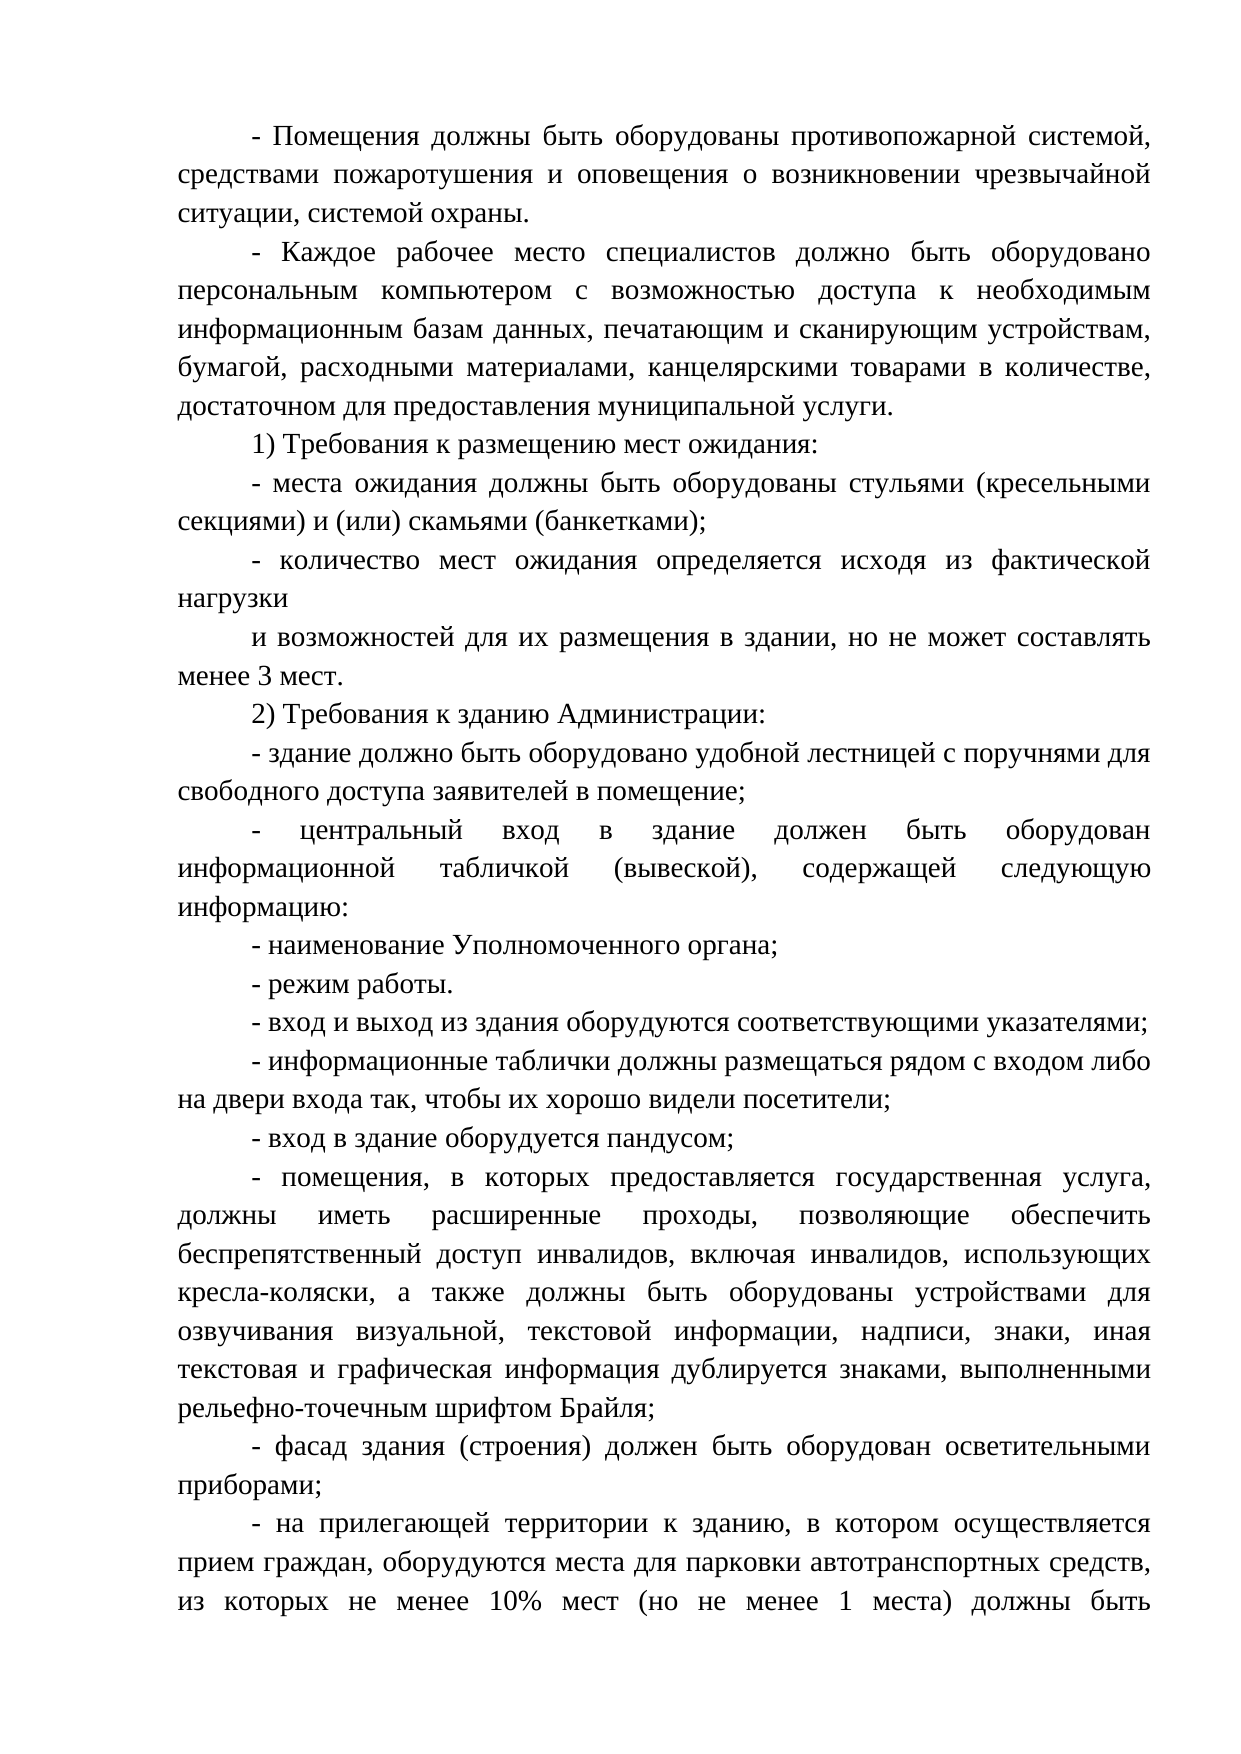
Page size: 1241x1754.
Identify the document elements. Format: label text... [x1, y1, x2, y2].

text - режим работы. [177, 966, 1152, 999]
text - вход и выход из здания оборудуются соответствующими указателями; [177, 1004, 1152, 1038]
text - центральный вход в здание должен быть оборудован информационной табличкой (вывеской), содержащей следующую информацию: [177, 812, 1152, 922]
text - места ожидания должны быть оборудованы стульями (кресельными секциями) и (или) скамьями (банкетками); [177, 465, 1152, 537]
text 2) Требования к зданию Администрации: [177, 696, 1152, 730]
text - здание должно быть оборудовано удобной лестницей с поручнями для свободного доступа заявителей в помещение; [177, 735, 1152, 807]
text 1) Требования к размещению мест ожидания: [177, 426, 1152, 460]
text - Помещения должны быть оборудованы противопожарной системой, средствами пожаротушения и оповещения о возникновении чрезвычайной ситуации, системой охраны. [177, 118, 1152, 229]
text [177, 1506, 1152, 1616]
text - информационные таблички должны размещаться рядом с входом либо на двери входа так, чтобы их хорошо видели посетители; [177, 1043, 1152, 1115]
text - помещения, в которых предоставляется государственная услуга, должны иметь расширенные проходы, позволяющие обеспечить беспрепятственный доступ инвалидов, включая инвалидов, использующих кресла-коляски, а также должны быть оборудованы устройствами для озвучивания визуальной, текстовой информации, надписи, знаки, иная текстовая и графическая информация дублируется знаками, выполненными рельефно-точечным шрифтом Брайля; [177, 1159, 1152, 1423]
text - количество мест ожидания определяется исходя из фактической нагрузки [177, 542, 1152, 614]
text - вход в здание оборудуется пандусом; [177, 1120, 1152, 1154]
text и возможностей для их размещения в здании, но не может составлять менее 3 мест. [177, 619, 1152, 691]
text - Каждое рабочее место специалистов должно быть оборудовано персональным компьютером с возможностью доступа к необходимым информационным базам данных, печатающим и сканирующим устройствам, бумагой, расходными материалами, канцелярскими товарами в количестве, достаточном для предоставления муниципальной услуги. [177, 234, 1152, 421]
text - наименование Уполномоченного органа; [177, 927, 1152, 961]
text - фасад здания (строения) должен быть оборудован осветительными приборами; [177, 1428, 1152, 1501]
